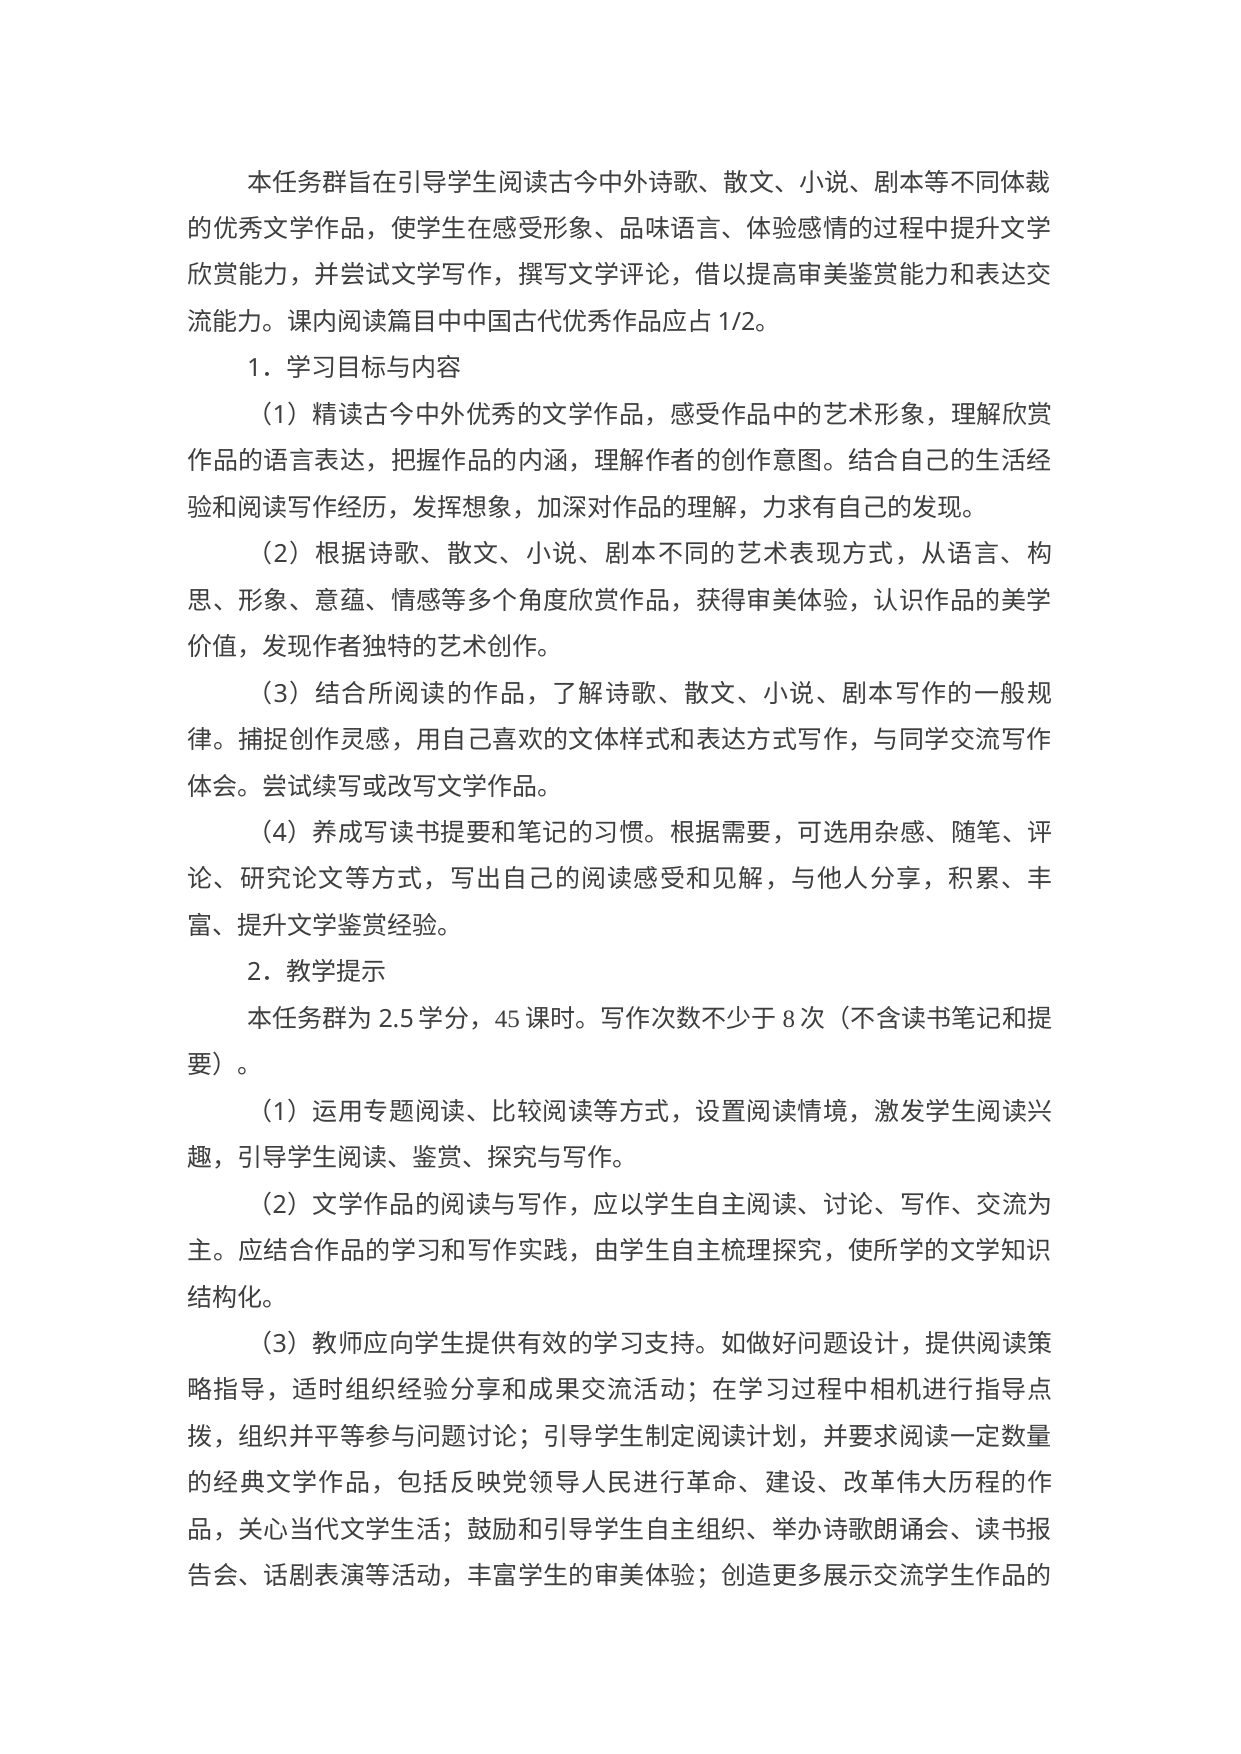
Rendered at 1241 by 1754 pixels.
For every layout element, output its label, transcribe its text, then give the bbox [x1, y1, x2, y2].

text （1）运用专题阅读、比较阅读等方式，设置阅读情境，激发学生阅读兴趣，引导学生阅读、鉴赏、探究与写作。 [187, 1086, 1053, 1179]
text （2）根据诗歌、散文、小说、剧本不同的艺术表现方式，从语言、构思、形象、意蕴、情感等多个角度欣赏作品，获得审美体验，认识作品的美学价值，发现作者独特的艺术创作。 [187, 528, 1053, 668]
text （4）养成写读书提要和笔记的习惯。根据需要，可选用杂感、随笔、评论、研究论文等方式，写出自己的阅读感受和见解，与他人分享，积累、丰富、提升文学鉴赏经验。 [187, 807, 1053, 947]
text （2）文学作品的阅读与写作，应以学生自主阅读、讨论、写作、交流为主。应结合作品的学习和写作实践，由学生自主梳理探究，使所学的文学知识结构化。 [187, 1179, 1053, 1318]
text （3）结合所阅读的作品，了解诗歌、散文、小说、剧本写作的一般规律。捕捉创作灵感，用自己喜欢的文体样式和表达方式写作，与同学交流写作体会。尝试续写或改写文学作品。 [187, 668, 1053, 807]
text 2．教学提示 [187, 947, 1053, 993]
text 本任务群旨在引导学生阅读古今中外诗歌、散文、小说、剧本等不同体裁的优秀文学作品，使学生在感受形象、品味语言、体验感情的过程中提升文学欣赏能力，并尝试文学写作，撰写文学评论，借以提高审美鉴赏能力和表达交流能力。课内阅读篇目中中国古代优秀作品应占1/2。 [187, 157, 1053, 343]
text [187, 1318, 1053, 1597]
text （1）精读古今中外优秀的文学作品，感受作品中的艺术形象，理解欣赏作品的语言表达，把握作品的内涵，理解作者的创作意图。结合自己的生活经验和阅读写作经历，发挥想象，加深对作品的理解，力求有自己的发现。 [187, 389, 1053, 528]
text 本任务群为2.5学分，45课时。写作次数不少于8次（不含读书笔记和提要）。 [187, 993, 1053, 1086]
text 1．学习目标与内容 [187, 343, 1053, 389]
